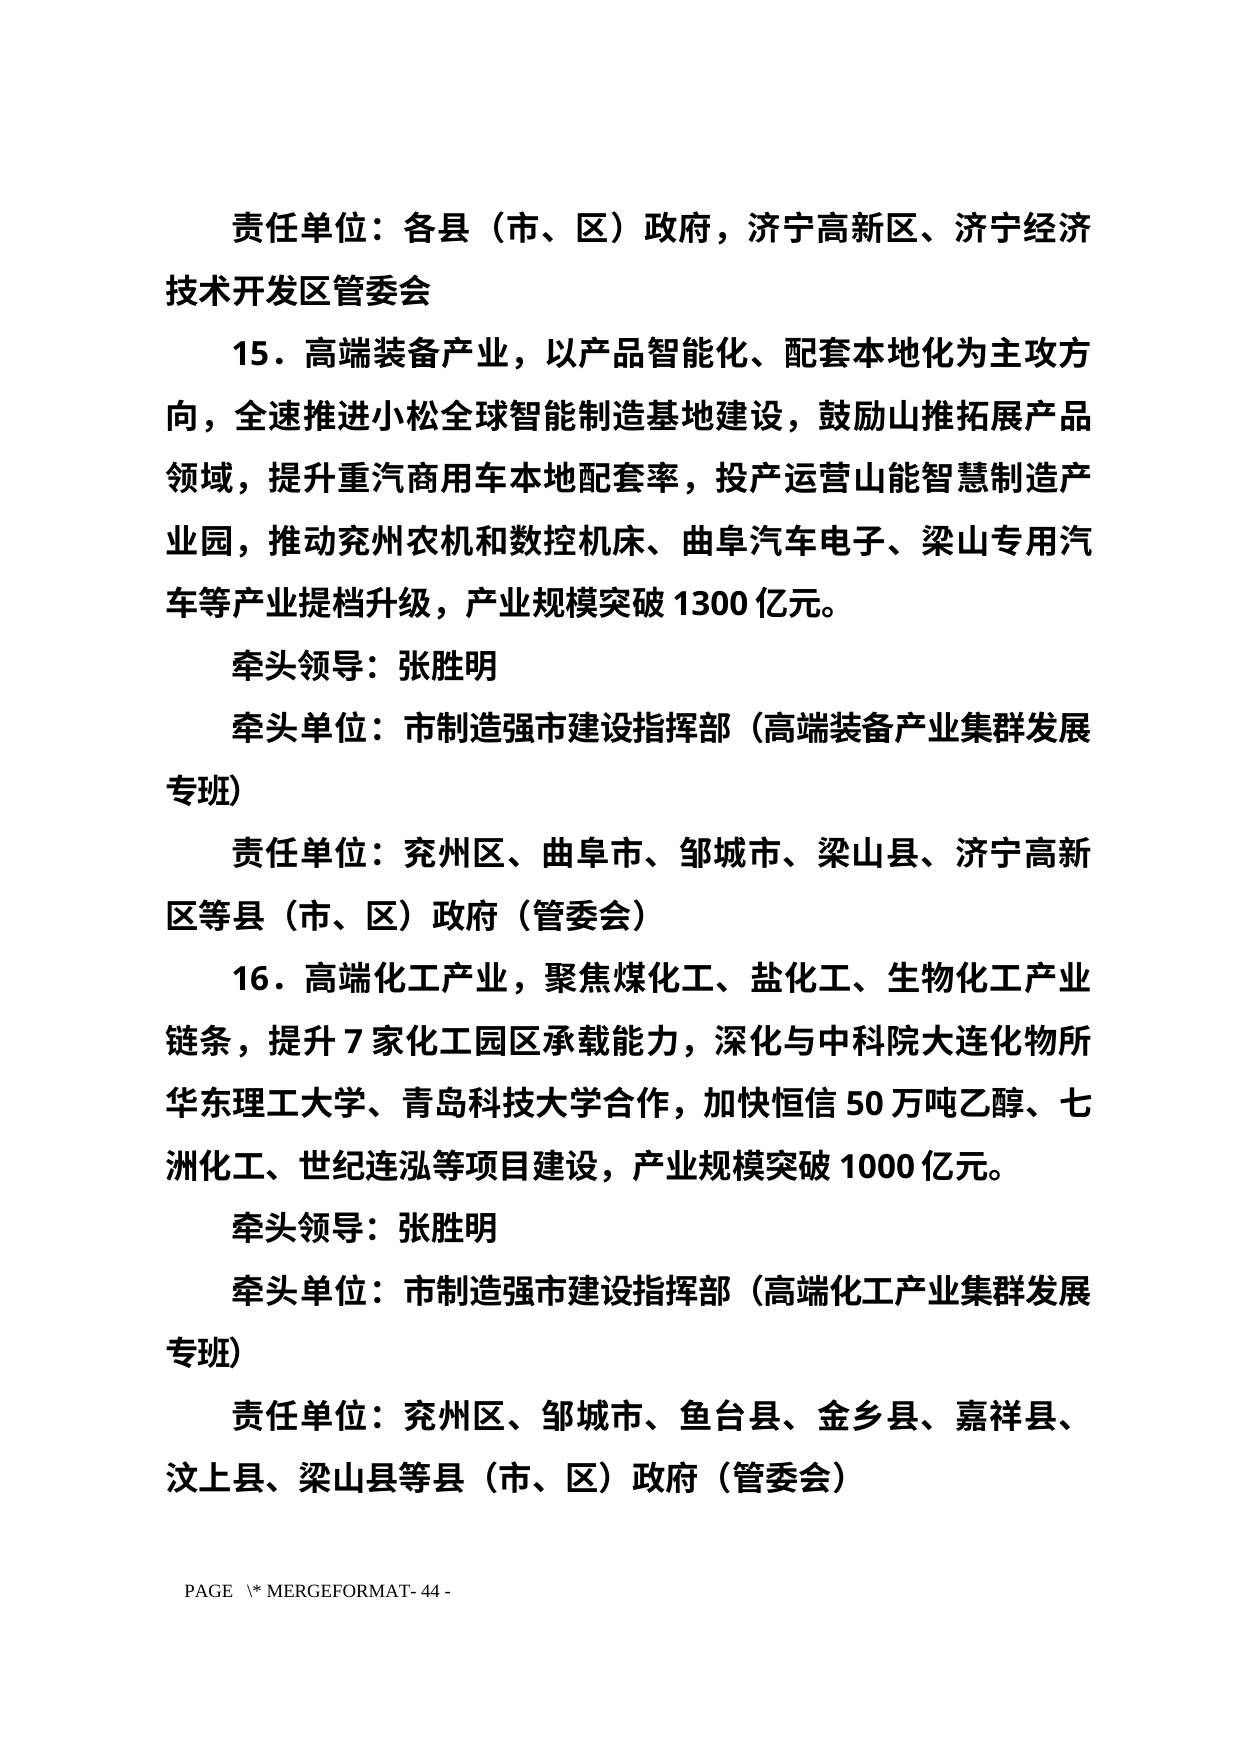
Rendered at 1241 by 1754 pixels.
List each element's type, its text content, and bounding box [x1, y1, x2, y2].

text 责任单位：各县（市、区）政府，济宁高新区、济宁经济技术开发区管委会 [165, 191, 1092, 316]
text 牵头单位：市制造强市建设指挥部（高端化工产业集群发展专班） [165, 1253, 1092, 1378]
text 牵头领导：张胜明 [165, 628, 1092, 691]
text 15．高端装备产业，以产品智能化、配套本地化为主攻方向，全速推进小松全球智能制造基地建设，鼓励山推拓展产品领域，提升重汽商用车本地配套率，投产运营山能智慧制造产业园，推动兖州农机和数控机床、曲阜汽车电子、梁山专用汽车等产业提档升级，产业规模突破1300亿元。 [165, 316, 1092, 628]
text 16．高端化工产业，聚焦煤化工、盐化工、生物化工产业链条，提升7家化工园区承载能力，深化与中科院大连化物所、华东理工大学、青岛科技大学合作，加快恒信50万吨乙醇、七洲化工、世纪连泓等项目建设，产业规模突破1000亿元。 [165, 941, 1092, 1191]
text 牵头单位：市制造强市建设指挥部（高端装备产业集群发展专班） [165, 691, 1092, 816]
text 责任单位：兖州区、邹城市、鱼台县、金乡县、嘉祥县、汶上县、梁山县等县（市、区）政府（管委会） [165, 1378, 1092, 1503]
text 责任单位：兖州区、曲阜市、邹城市、梁山县、济宁高新区等县（市、区）政府（管委会） [165, 816, 1092, 941]
text 牵头领导：张胜明 [165, 1191, 1092, 1253]
